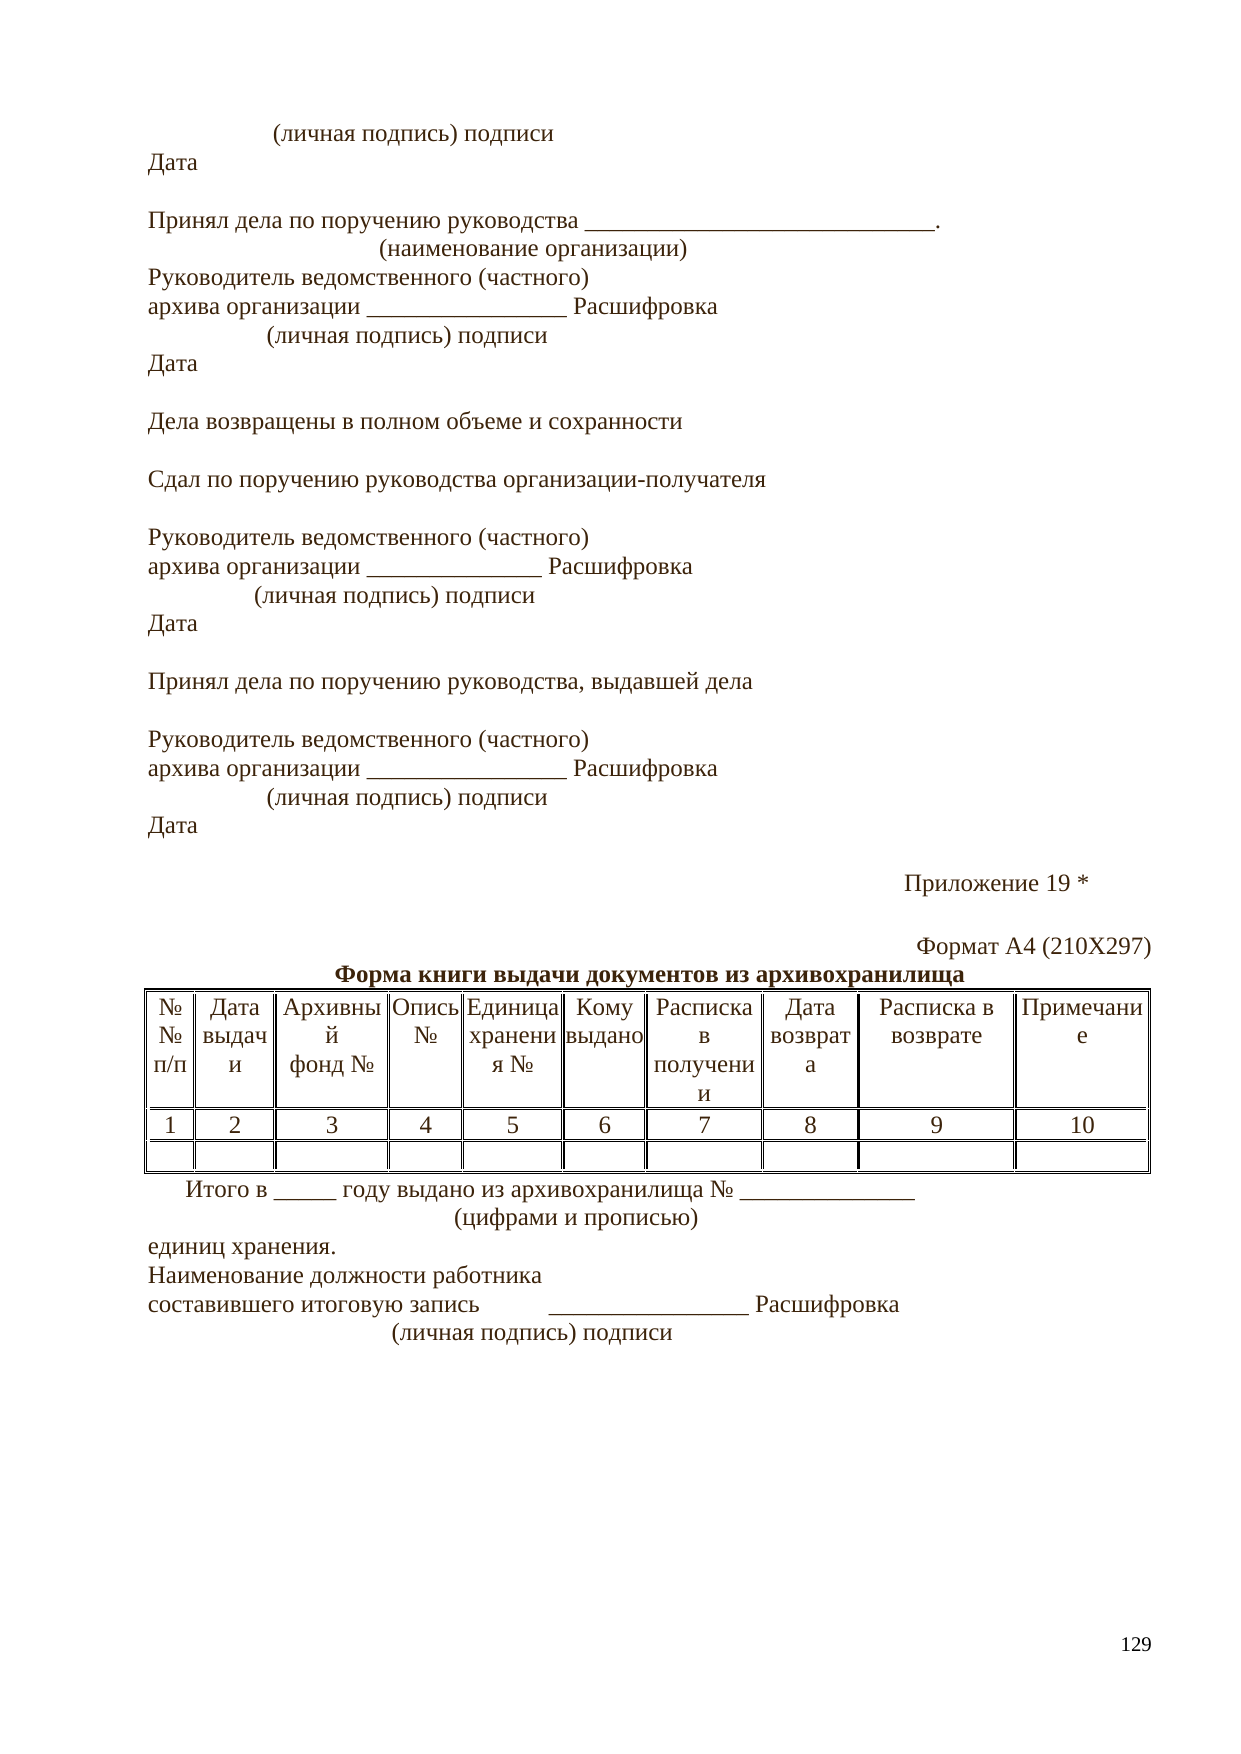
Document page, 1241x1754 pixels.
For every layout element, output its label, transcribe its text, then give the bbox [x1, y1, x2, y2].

text Сдал по поручению руководства организации-получателя [148, 464, 1152, 493]
table_cell [389, 1142, 462, 1171]
table_cell [646, 1142, 762, 1171]
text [148, 118, 1152, 176]
table_cell 2 [196, 1110, 273, 1138]
table_header Дата выдачи [195, 990, 275, 1107]
text Приложение 19 * [148, 868, 1152, 931]
text Форма книги выдачи документов из архивохранилища [148, 959, 1152, 988]
text Принял дела по поручению руководства ____________________________. (наименование организации) Руководитель ведомственного (частного) архива организации ________________ Расшифровка (личная подпись) подписи Дата [148, 205, 1152, 377]
table_header Расписка в возврате [858, 990, 1015, 1107]
table_cell [147, 1139, 195, 1171]
table_cell 7 [648, 1110, 761, 1138]
text Итого в _____ году выдано из архивохранилища № ______________ (цифрами и прописью) единиц хранения. [148, 1174, 1152, 1260]
table_cell 4 [390, 1110, 461, 1138]
table_cell [1015, 1139, 1148, 1171]
table_header Архивный фонд № [275, 992, 389, 1107]
table_cell 3 [277, 1110, 387, 1138]
table_cell [195, 1139, 275, 1171]
table_cell [275, 1142, 389, 1171]
text Дела возвращены в полном объеме и сохранности [148, 406, 1152, 435]
table_cell 5 [464, 1110, 561, 1138]
table_cell [563, 1139, 646, 1171]
table_header Примечание [1015, 992, 1148, 1107]
table_header Кому выдано [563, 990, 646, 1107]
text Принял дела по поручению руководства, выдавшей дела [148, 666, 1152, 695]
text Наименование должности работника составившего итоговую запись ________________ Расшифровка (личная подпись) подписи [148, 1260, 1152, 1346]
text Руководитель ведомственного (частного) архива организации ______________ Расшифровка (личная подпись) подписи Дата [148, 522, 1152, 637]
table_header Расписка в получении [646, 992, 762, 1107]
text Формат А4 (210Х297) [148, 931, 1152, 959]
table_cell 9 [860, 1110, 1013, 1138]
table_header №№ п/п [147, 992, 195, 1107]
table_cell 1 [145, 1107, 195, 1138]
table_header Дата возврата [763, 990, 858, 1107]
table_cell [858, 1139, 1015, 1171]
table_cell 8 [764, 1110, 857, 1138]
table_cell 10 [1015, 1107, 1149, 1138]
table_header Опись № [389, 992, 462, 1107]
table_header Единица хранения № [463, 990, 563, 1107]
table_cell [763, 1142, 858, 1171]
table_cell 6 [565, 1110, 644, 1138]
text Руководитель ведомственного (частного) архива организации ________________ Расшифровка (личная подпись) подписи Дата [148, 724, 1152, 839]
table_cell [463, 1139, 563, 1171]
